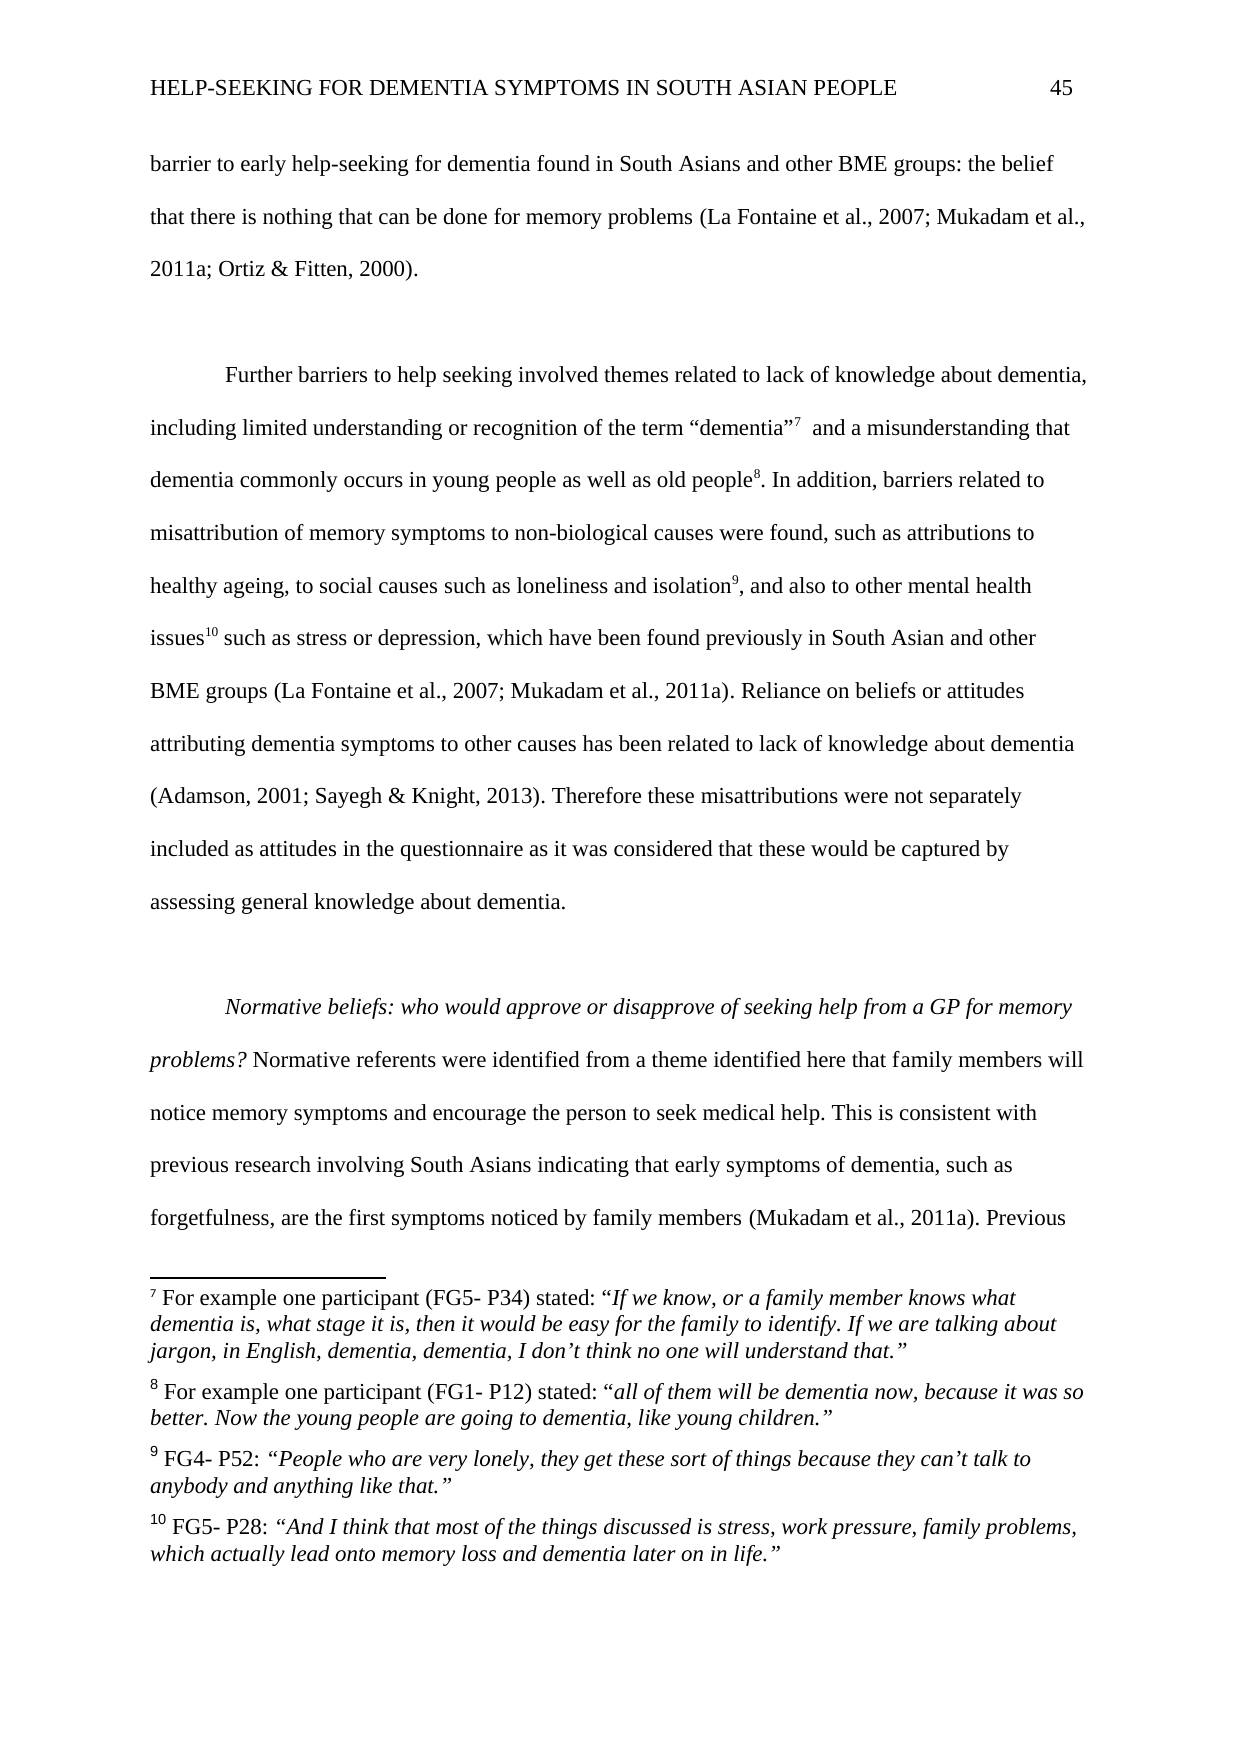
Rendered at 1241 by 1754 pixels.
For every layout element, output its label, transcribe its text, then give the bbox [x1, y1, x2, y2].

text Further barriers to help seeking involved themes related to lack of knowledge about dementia, including limited understanding or recognition of the term “dementia” and a misunderstanding that dementia commonly occurs in young people as well as old people. In addition, barriers related to misattribution of memory symptoms to non-biological causes were found, such as attributions to healthy ageing, to social causes such as loneliness and isolation, and also to other mental health issues such as stress or depression, which have been found previously in South Asian and other BME groups (La Fontaine et al., 2007; Mukadam et al., 2011a). Reliance on beliefs or attitudes attributing dementia symptoms to other causes has been related to lack of knowledge about dementia (Adamson, 2001; Sayegh & Knight, 2013). Therefore these misattributions were not separately included as attitudes in the questionnaire as it was considered that these would be captured by assessing general knowledge about dementia. [150, 361, 1090, 914]
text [150, 150, 1090, 282]
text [150, 993, 1090, 1231]
